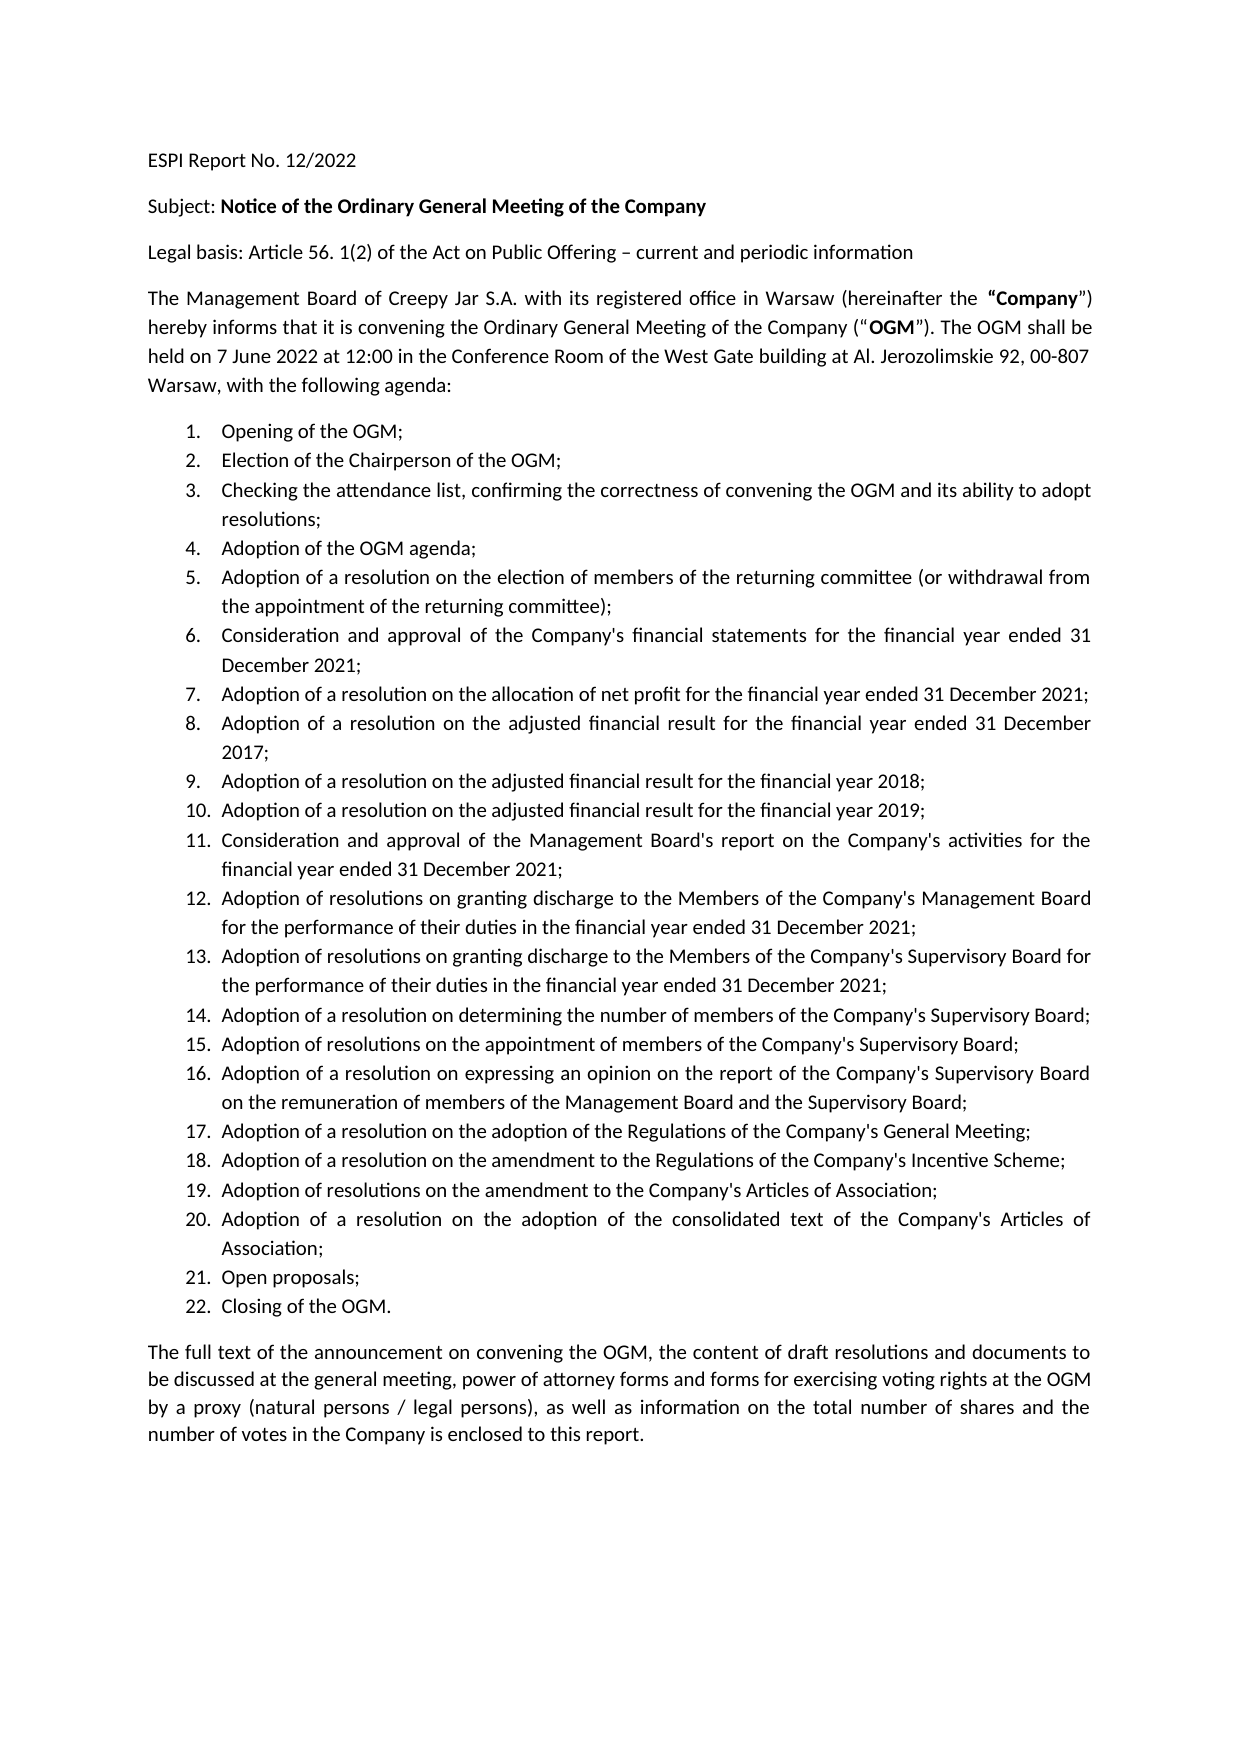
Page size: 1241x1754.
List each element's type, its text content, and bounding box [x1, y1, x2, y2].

list Adoption of a resolution on the amendment to the Regulations of the Company's Incentive Scheme; [185, 1148, 1093, 1173]
list Adoption of a resolution on the adjusted financial result for the financial year 2019; [185, 798, 1093, 823]
list Consideration and approval of the Company's financial statements for the financial year ended 31 December 2021; [185, 623, 1093, 677]
list Election of the Chairperson of the OGM; [185, 448, 1093, 473]
list Adoption of resolutions on granting discharge to the Members of the Company's Management Board for the performance of their duties in the financial year ended 31 December 2021; [185, 885, 1093, 940]
list Opening of the OGM; [185, 418, 1093, 444]
list Adoption of a resolution on the adjusted financial result for the financial year 2018; [185, 768, 1093, 794]
text The full text of the announcement on convening the OGM, the content of draft resolutions and documents to be discussed at the general meeting, power of attorney forms and forms for exercising voting rights at the OGM by a proxy (natural persons / legal persons), as well as information on the total number of shares and the number of votes in the Company is enclosed to this report. [148, 1339, 1093, 1447]
list Closing of the OGM. [185, 1293, 1093, 1319]
list Adoption of a resolution on expressing an opinion on the report of the Company's Supervisory Board on the remuneration of members of the Management Board and the Supervisory Board; [185, 1060, 1093, 1115]
list Adoption of a resolution on the adjusted financial result for the financial year ended 31 December 2017; [185, 710, 1093, 765]
text Subject: Notice of the Ordinary General Meeting of the Company [148, 193, 1093, 219]
text ESPI Report No. 12/2022 [148, 148, 1093, 173]
list Adoption of a resolution on the adoption of the Regulations of the Company's General Meeting; [185, 1118, 1093, 1144]
list Adoption of resolutions on the appointment of members of the Company's Supervisory Board; [185, 1031, 1093, 1056]
list Adoption of a resolution on the adoption of the consolidated text of the Company's Articles of Association; [185, 1206, 1093, 1261]
list Consideration and approval of the Management Board's report on the Company's activities for the financial year ended 31 December 2021; [185, 827, 1093, 881]
text Legal basis: Article 56. 1(2) of the Act on Public Offering – current and periodic information [148, 239, 1093, 265]
list Adoption of the OGM agenda; [185, 535, 1093, 561]
list Adoption of resolutions on the amendment to the Company's Articles of Association; [185, 1177, 1093, 1202]
list Adoption of a resolution on the election of members of the returning committee (or withdrawal from the appointment of the returning committee); [185, 564, 1093, 619]
list Open proposals; [185, 1264, 1093, 1290]
list Checking the attendance list, confirming the correctness of convening the OGM and its ability to adopt resolutions; [185, 477, 1093, 531]
list Adoption of resolutions on granting discharge to the Members of the Company's Supervisory Board for the performance of their duties in the financial year ended 31 December 2021; [185, 943, 1093, 998]
list Adoption of a resolution on the allocation of net profit for the financial year ended 31 December 2021; [185, 681, 1093, 706]
text The Management Board of Creepy Jar S.A. with its registered office in Warsaw (hereinafter the “Company”) hereby informs that it is convening the Ordinary General Meeting of the Company (“OGM”). The OGM shall be held on 7 June 2022 at 12:00 in the Conference Room of the West Gate building at Al. Jerozolimskie 92, 00-807 Warsaw, with the following agenda: [148, 285, 1093, 398]
list Adoption of a resolution on determining the number of members of the Company's Supervisory Board; [185, 1002, 1093, 1027]
